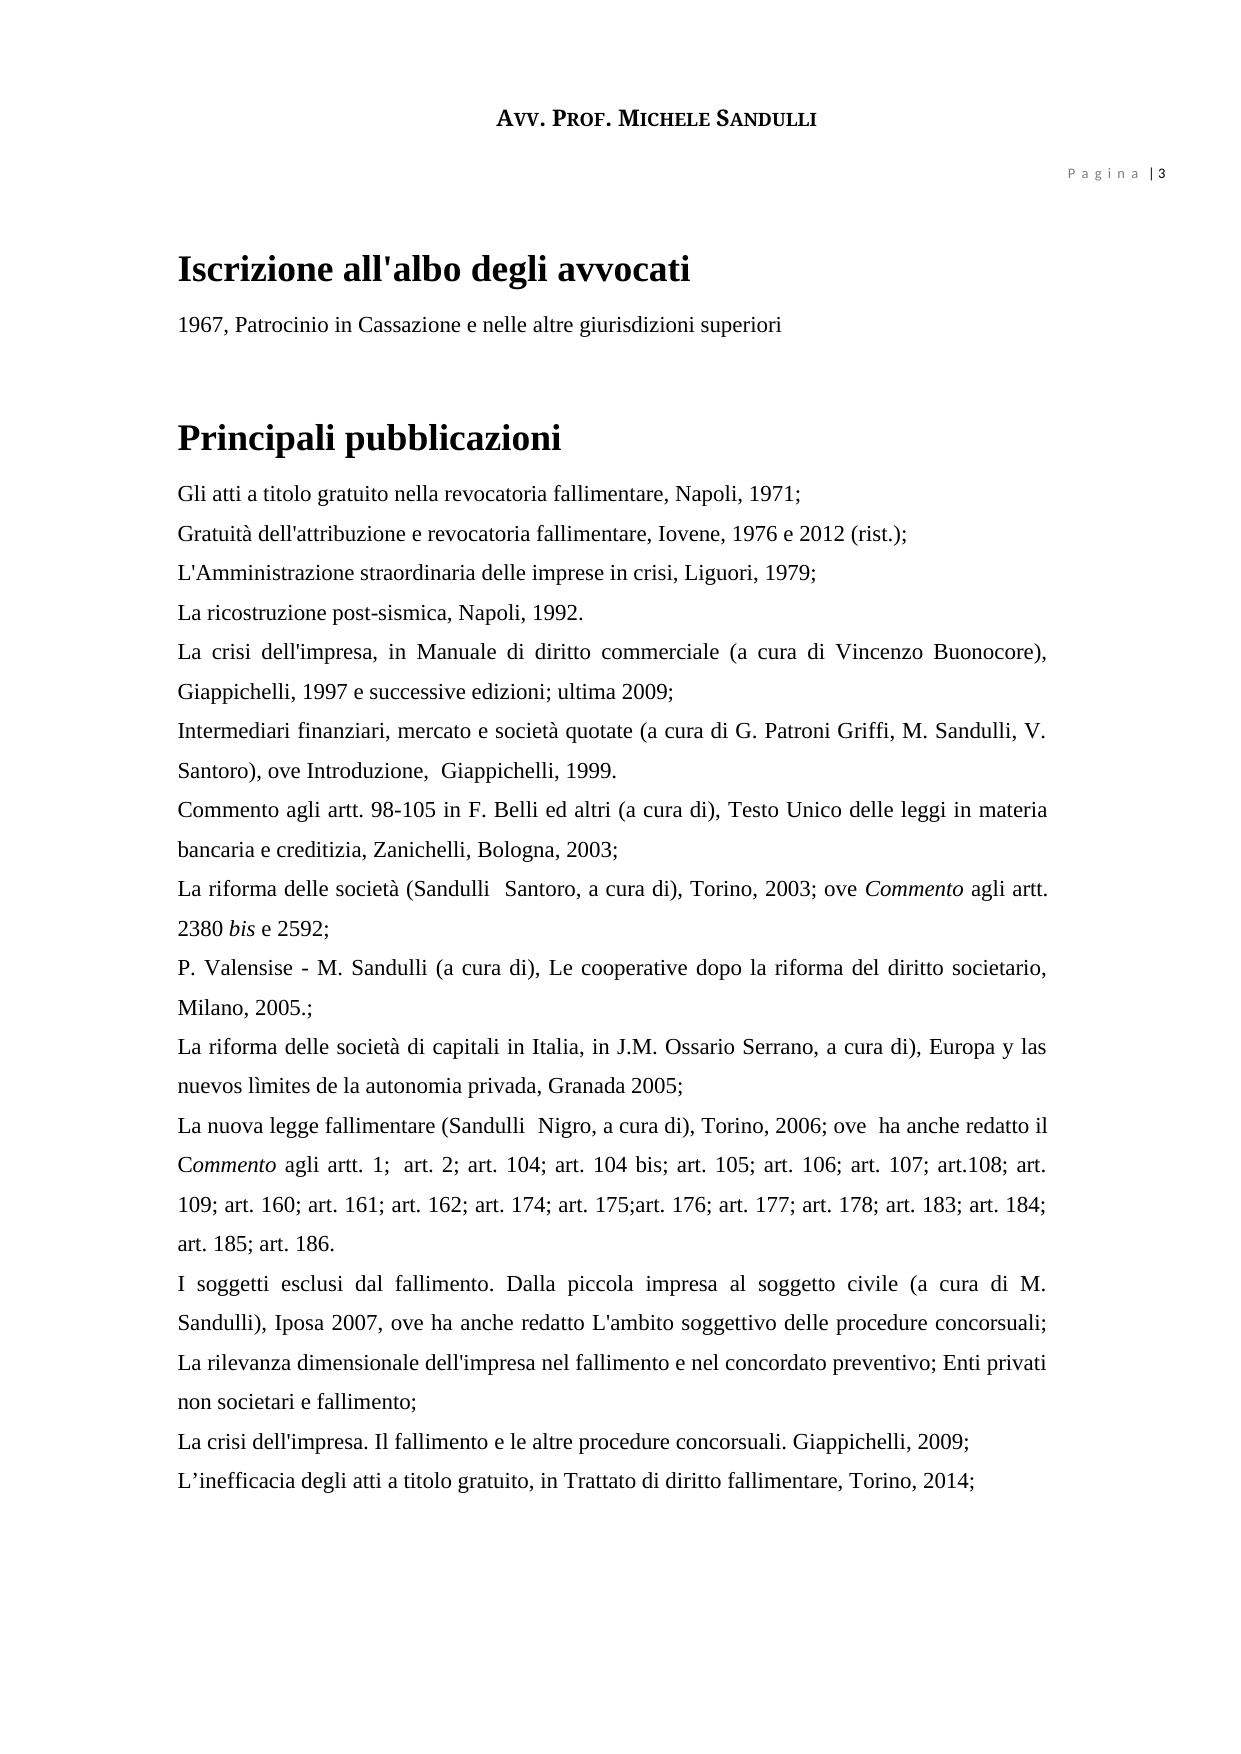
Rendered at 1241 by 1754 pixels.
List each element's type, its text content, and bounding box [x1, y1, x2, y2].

text L'Amministrazione straordinaria delle imprese in crisi, Liguori, 1979; [177, 559, 1048, 586]
text L’inefficacia degli atti a titolo gratuito, in Trattato di diritto fallimentare, Torino, 2014; [177, 1467, 1048, 1494]
text Intermediari finanziari, mercato e società quotate (a cura di G. Patroni Griffi, M. Sandulli, V. Santoro), ove Introduzione, Giappichelli, 1999. [177, 717, 1048, 783]
text Principali pubblicazioni [177, 416, 1048, 459]
text La riforma delle società di capitali in Italia, in J.M. Ossario Serrano, a cura di), Europa y las nuevos lìmites de la autonomia privada, Granada 2005; [177, 1033, 1048, 1099]
text Gratuità dell'attribuzione e revocatoria fallimentare, Iovene, 1976 e 2012 (rist.); [177, 520, 1048, 546]
text La ricostruzione post-sismica, Napoli, 1992. [177, 599, 1048, 625]
text 1967, Patrocinio in Cassazione e nelle altre giurisdizioni superiori [177, 311, 1048, 338]
text P. Valensise - M. Sandulli (a cura di), Le cooperative dopo la riforma del diritto societario, Milano, 2005.; [177, 954, 1048, 1020]
text La riforma delle società (Sandulli Santoro, a cura di), Torino, 2003; ove Commento agli artt. 2380 bis e 2592; [177, 875, 1048, 941]
text La nuova legge fallimentare (Sandulli Nigro, a cura di), Torino, 2006; ove ha anche redatto il Commento agli artt. 1; art. 2; art. 104; art. 104 bis; art. 105; art. 106; art. 107; art.108; art. 109; art. 160; art. 161; art. 162; art. 174; art. 175;art. 176; art. 177; art. 178; art. 183; art. 184; art. 185; art. 186. [177, 1112, 1048, 1257]
text La crisi dell'impresa. Il fallimento e le altre procedure concorsuali. Giappichelli, 2009; [177, 1428, 1048, 1454]
text Commento agli artt. 98-105 in F. Belli ed altri (a cura di), Testo Unico delle leggi in materia bancaria e creditizia, Zanichelli, Bologna, 2003; [177, 796, 1048, 862]
text Iscrizione all'albo degli avvocati [177, 247, 1048, 290]
text La crisi dell'impresa, in Manuale di diritto commerciale (a cura di Vincenzo Buonocore), Giappichelli, 1997 e successive edizioni; ultima 2009; [177, 638, 1048, 704]
text I soggetti esclusi dal fallimento. Dalla piccola impresa al soggetto civile (a cura di M. Sandulli), Iposa 2007, ove ha anche redatto L'ambito soggettivo delle procedure concorsuali; La rilevanza dimensionale dell'impresa nel fallimento e nel concordato preventivo; Enti privati non societari e fallimento; [177, 1270, 1048, 1415]
text Gli atti a titolo gratuito nella revocatoria fallimentare, Napoli, 1971; [177, 480, 1048, 507]
